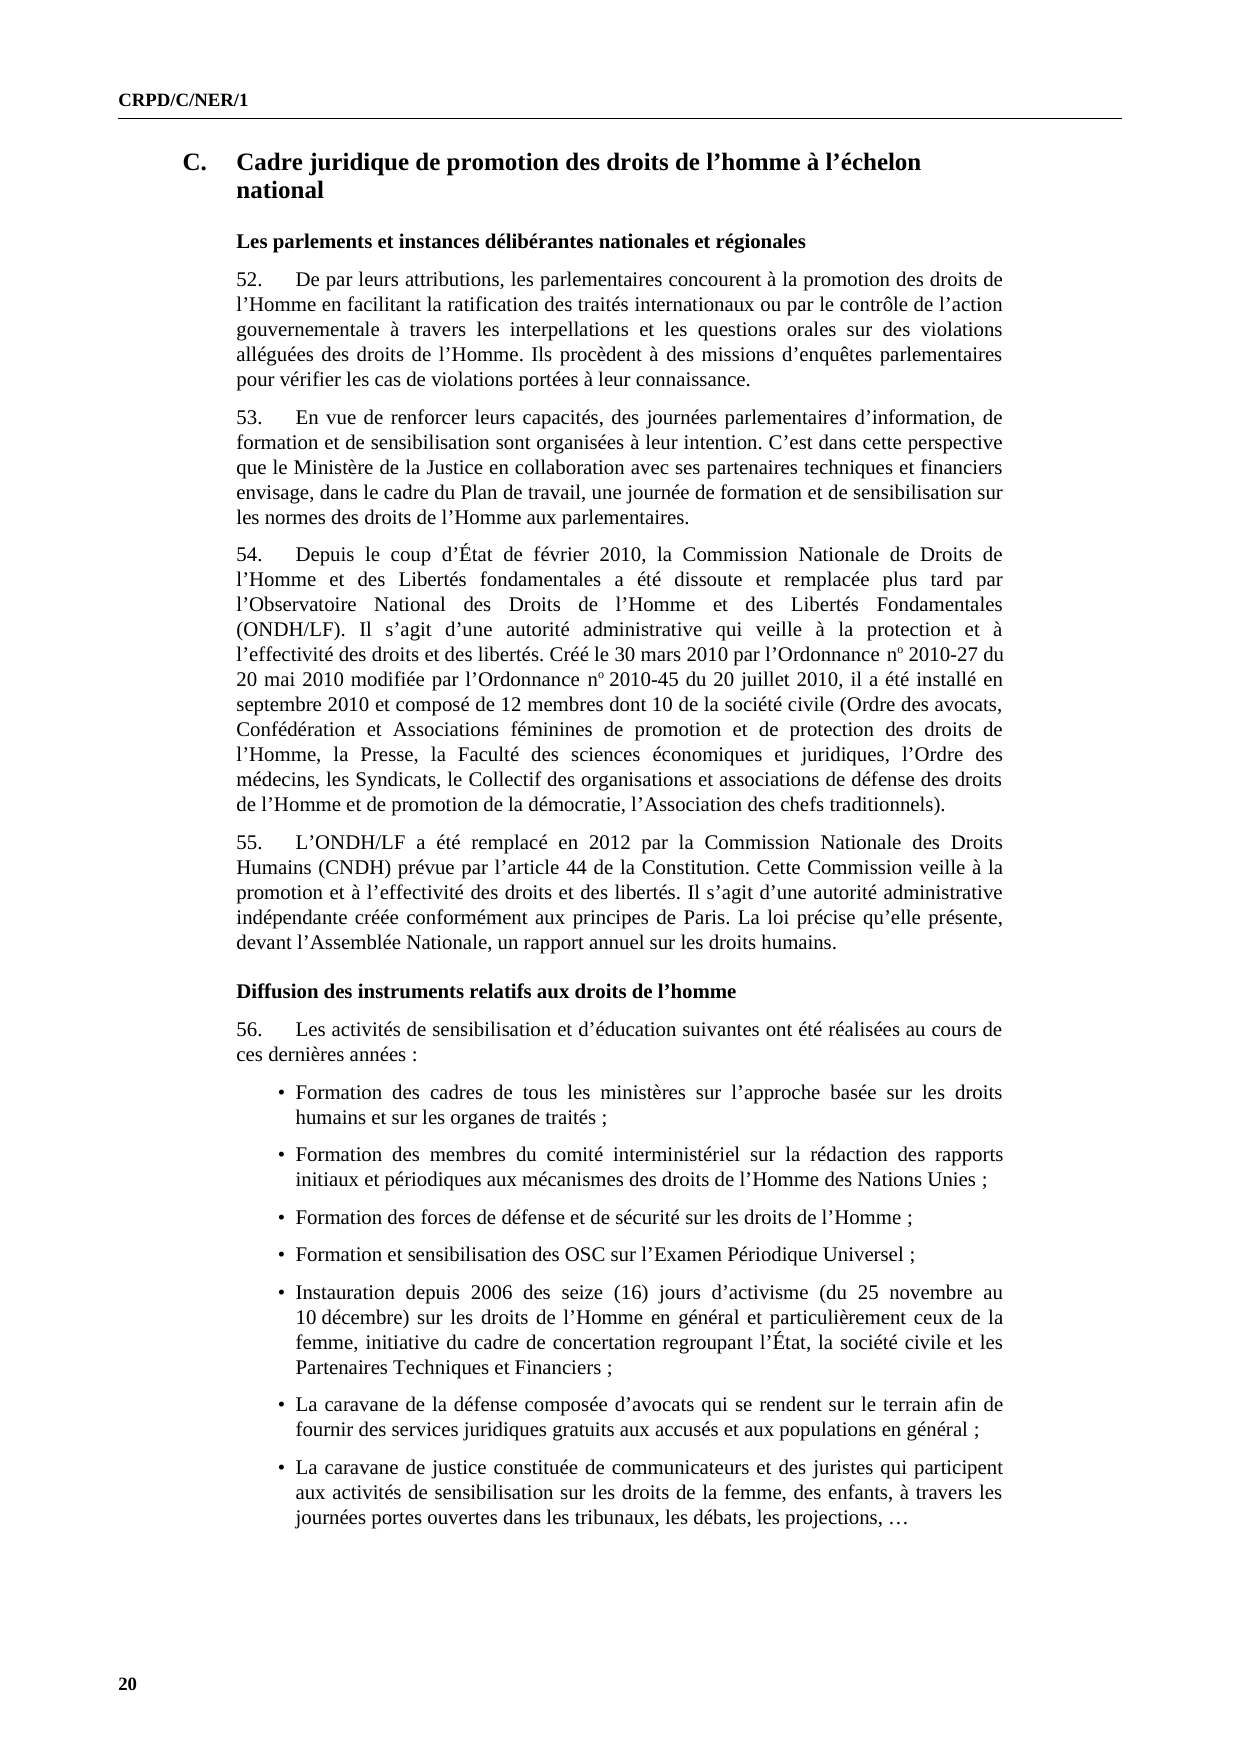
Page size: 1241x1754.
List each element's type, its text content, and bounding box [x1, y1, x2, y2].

list • La caravane de justice constituée de communicateurs et des juristes qui participent aux activités de sensibilisation sur les droits de la femme, des enfants, à travers les journées portes ouvertes dans les tribunaux, les débats, les projections, … [278, 1454, 1004, 1529]
list • Formation des cadres de tous les ministères sur l’approche basée sur les droits humains et sur les organes de traités ; [278, 1079, 1004, 1129]
list • Formation et sensibilisation des OSC sur l’Examen Périodique Universel ; [278, 1241, 1004, 1266]
text 52. De par leurs attributions, les parlementaires concourent à la promotion des droits de l’Homme en facilitant la ratification des traités internationaux ou par le contrôle de l’action gouvernementale à travers les interpellations et les questions orales sur des violations alléguées des droits de l’Homme. Ils procèdent à des missions d’enquêtes parlementaires pour vérifier les cas de violations portées à leur connaissance. [236, 266, 1004, 391]
list • Formation des membres du comité interministériel sur la rédaction des rapports initiaux et périodiques aux mécanismes des droits de l’Homme des Nations Unies ; [278, 1141, 1004, 1191]
text Les parlements et instances délibérantes nationales et régionales [118, 229, 1004, 254]
list • La caravane de la défense composée d’avocats qui se rendent sur le terrain afin de fournir des services juridiques gratuits aux accusés et aux populations en général ; [278, 1391, 1004, 1441]
text 55. L’ONDH/LF a été remplacé en 2012 par la Commission Nationale des Droits Humains (CNDH) prévue par l’article 44 de la Constitution. Cette Commission veille à la promotion et à l’effectivité des droits et des libertés. Il s’agit d’une autorité administrative indépendante créée conformément aux principes de Paris. La loi précise qu’elle présente, devant l’Assemblée Nationale, un rapport annuel sur les droits humains. [236, 829, 1004, 954]
text 54. Depuis le coup d’État de février 2010, la Commission Nationale de Droits de l’Homme et des Libertés fondamentales a été dissoute et remplacée plus tard par l’Observatoire National des Droits de l’Homme et des Libertés Fondamentales (ONDH/LF). Il s’agit d’une autorité administrative qui veille à la protection et à l’effectivité des droits et des libertés. Créé le 30 mars 2010 par l’Ordonnance no 2010-27 du 20 mai 2010 modifiée par l’Ordonnance no 2010-45 du 20 juillet 2010, il a été installé en septembre 2010 et composé de 12 membres dont 10 de la société civile (Ordre des avocats, Confédération et Associations féminines de promotion et de protection des droits de l’Homme, la Presse, la Faculté des sciences économiques et juridiques, l’Ordre des médecins, les Syndicats, le Collectif des organisations et associations de défense des droits de l’Homme et de promotion de la démocratie, l’Association des chefs traditionnels). [236, 541, 1004, 816]
list • Instauration depuis 2006 des seize (16) jours d’activisme (du 25 novembre au 10 décembre) sur les droits de l’Homme en général et particulièrement ceux de la femme, initiative du cadre de concertation regroupant l’État, la société civile et les Partenaires Techniques et Financiers ; [278, 1279, 1004, 1379]
text Diffusion des instruments relatifs aux droits de l’homme [118, 979, 1004, 1004]
list • Formation des forces de défense et de sécurité sur les droits de l’Homme ; [278, 1204, 1004, 1229]
text 53. En vue de renforcer leurs capacités, des journées parlementaires d’information, de formation et de sensibilisation sont organisées à leur intention. C’est dans cette perspective que le Ministère de la Justice en collaboration avec ses partenaires techniques et financiers envisage, dans le cadre du Plan de travail, une journée de formation et de sensibilisation sur les normes des droits de l’Homme aux parlementaires. [236, 404, 1004, 529]
text C. Cadre juridique de promotion des droits de l’homme à l’échelon national [118, 148, 1004, 204]
text 56. Les activités de sensibilisation et d’éducation suivantes ont été réalisées au cours de ces dernières années : [236, 1016, 1004, 1066]
